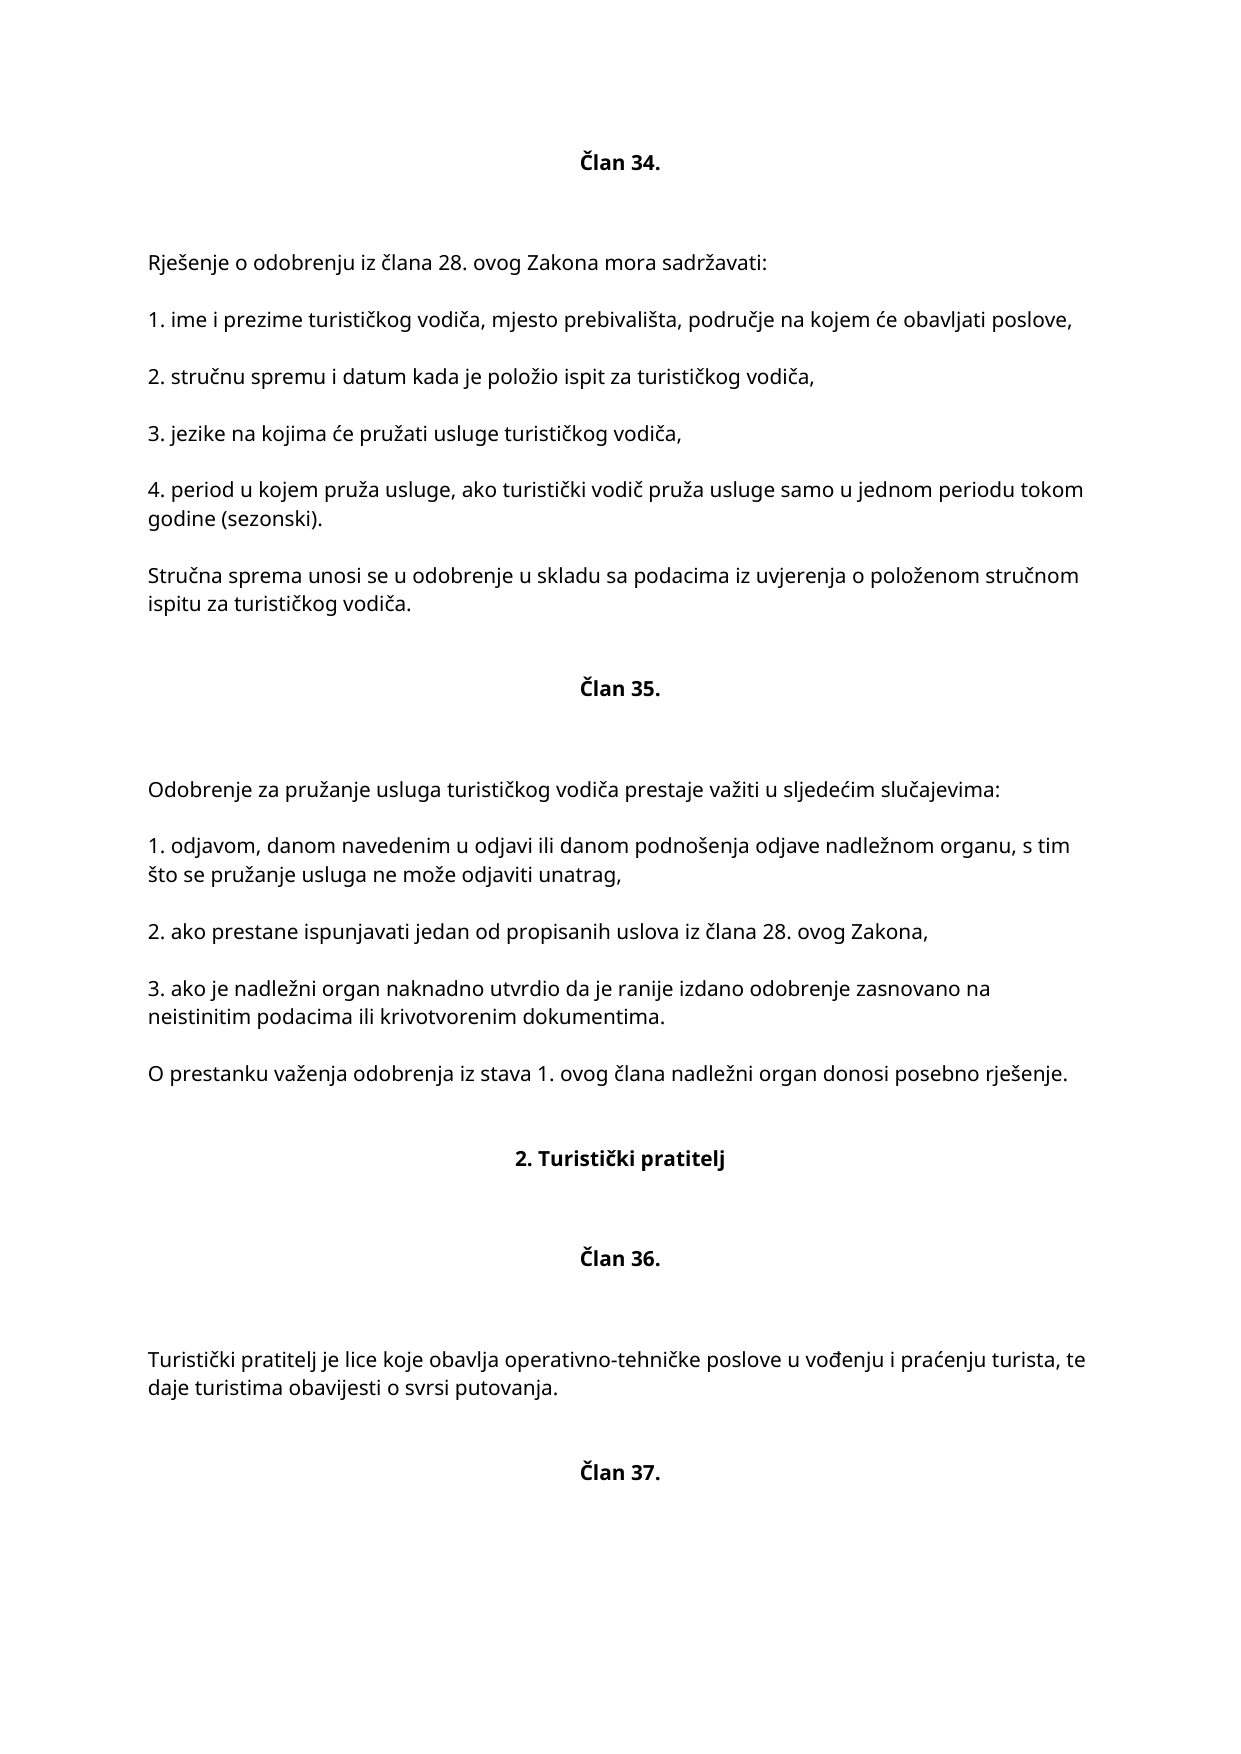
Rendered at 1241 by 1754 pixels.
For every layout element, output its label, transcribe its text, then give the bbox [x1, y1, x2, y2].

text Rješenje o odobrenju iz člana 28. ovog Zakona mora sadržavati: 1. ime i prezime turističkog vodiča, mjesto prebivališta, područje na kojem će obavljati poslove, 2. stručnu spremu i datum kada je položio ispit za turističkog vodiča, 3. jezike na kojima će pružati usluge turističkog vodiča, 4. period u kojem pruža usluge, ako turistički vodič pruža usluge samo u jednom periodu tokom godine (sezonski). Stručna sprema unosi se u odobrenje u skladu sa podacima iz uvjerenja o položenom stručnom ispitu za turističkog vodiča. [148, 248, 1093, 674]
text Član 36. [148, 1244, 1093, 1329]
text Odobrenje za pružanje usluga turističkog vodiča prestaje važiti u sljedećim slučajevima: 1. odjavom, danom navedenim u odjavi ili danom podnošenja odjave nadležnom organu, s tim što se pružanje usluga ne može odjaviti unatrag, 2. ako prestane ispunjavati jedan od propisanih uslova iz člana 28. ovog Zakona, 3. ako je nadležni organ naknadno utvrdio da je ranije izdano odobrenje zasnovano na neistinitim podacima ili krivotvorenim dokumentima. O prestanku važenja odobrenja iz stava 1. ovog člana nadležni organ donosi posebno rješenje. [148, 775, 1093, 1144]
text Član 37. [148, 1458, 1093, 1543]
text Turistički pratitelj je lice koje obavlja operativno-tehničke poslove u vođenju i praćenju turista, te daje turistima obavijesti o svrsi putovanja. [148, 1345, 1093, 1458]
text Član 35. [148, 674, 1093, 759]
text Član 34. [148, 148, 1093, 232]
text 2. Turistički pratitelj [148, 1144, 1093, 1229]
